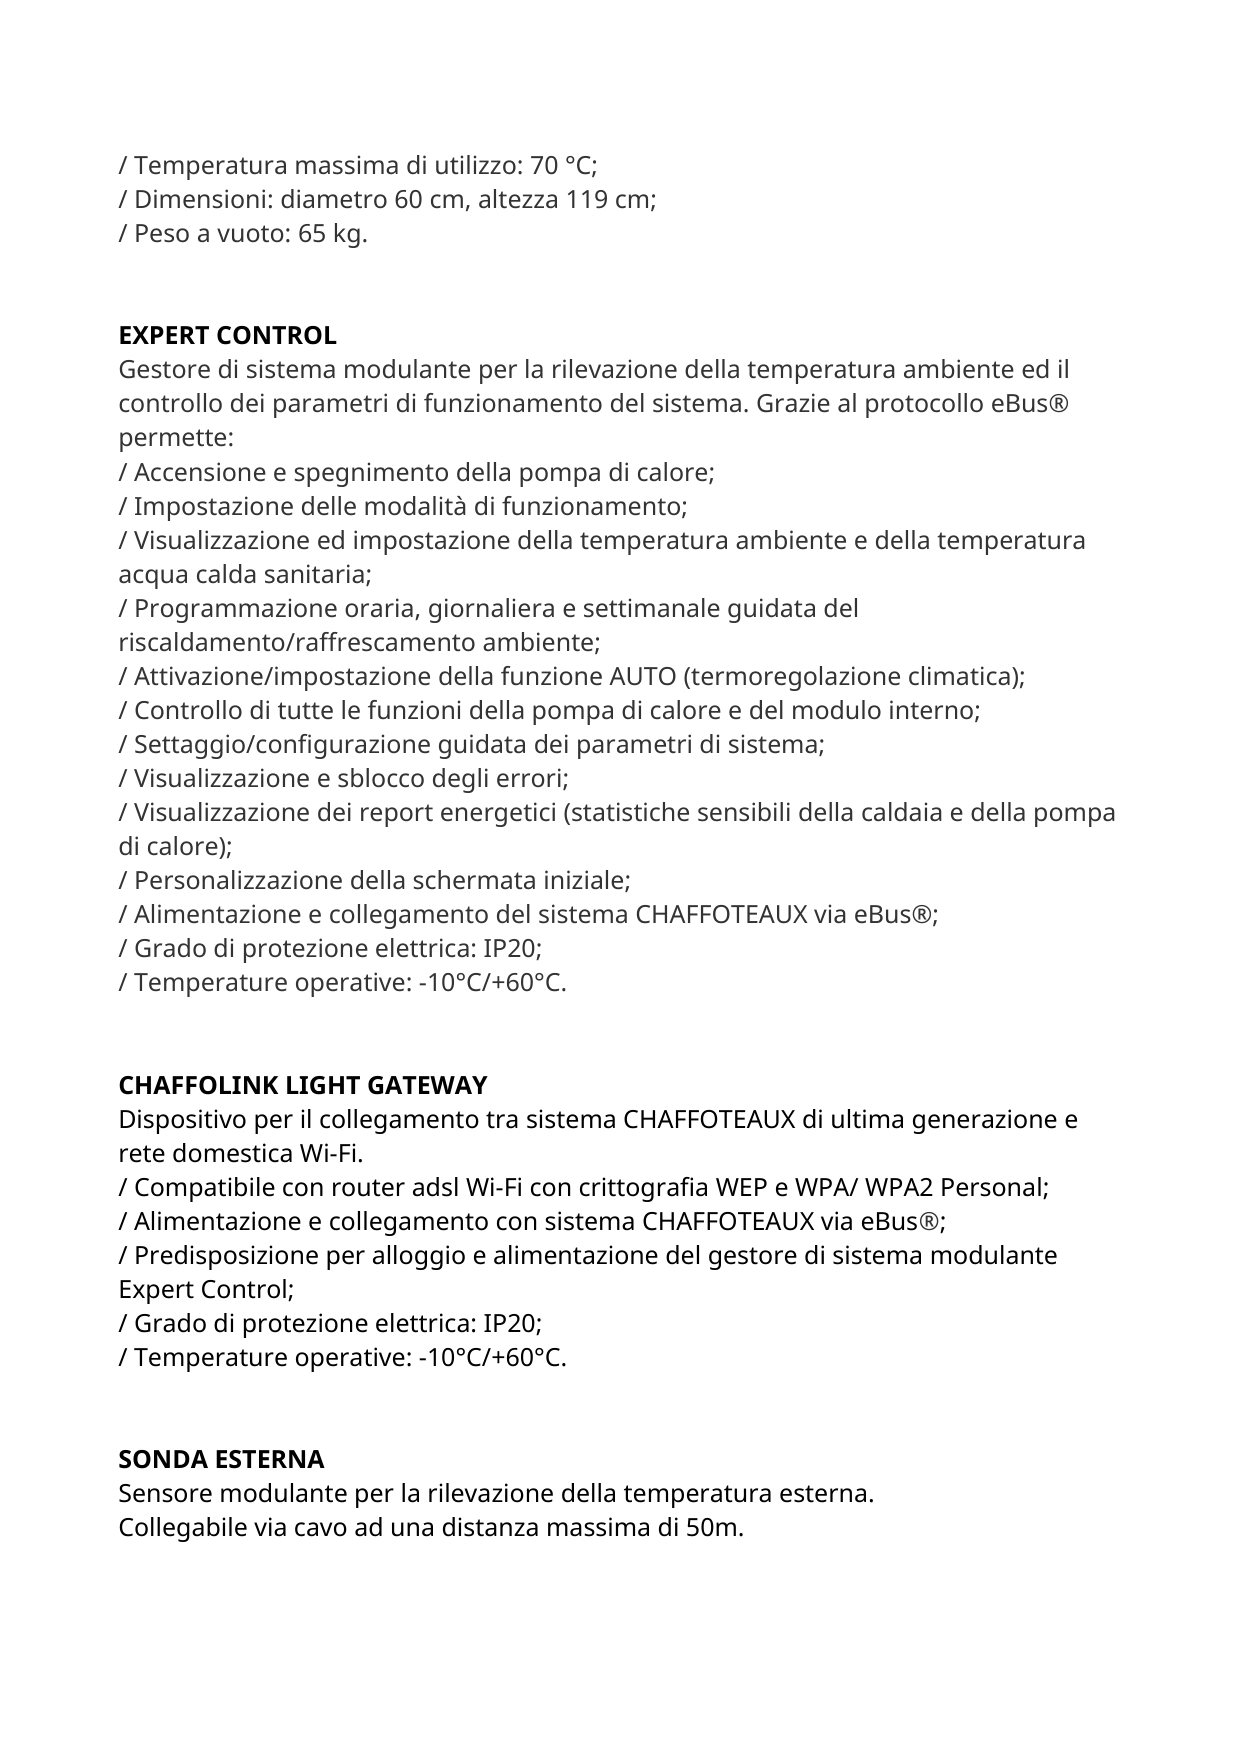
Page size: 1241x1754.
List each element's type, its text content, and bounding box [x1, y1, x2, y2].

text Sensore modulante per la rilevazione della temperatura esterna. [118, 1476, 1122, 1510]
text / Settaggio/configurazione guidata dei parametri di sistema; [118, 727, 1122, 761]
text / Grado di protezione elettrica: IP20; [118, 931, 1122, 965]
text / Programmazione oraria, giornaliera e settimanale guidata del riscaldamento/raffrescamento ambiente; [118, 590, 1122, 658]
text EXPERT CONTROL [118, 318, 1122, 352]
text / Predisposizione per alloggio e alimentazione del gestore di sistema modulante Expert Control; [118, 1238, 1122, 1306]
text / Dimensioni: diametro 60 cm, altezza 119 cm; [118, 182, 1122, 216]
text / Controllo di tutte le funzioni della pompa di calore e del modulo interno; [118, 693, 1122, 727]
text / Alimentazione e collegamento con sistema CHAFFOTEAUX via eBus®; [118, 1203, 1122, 1238]
text / Compatibile con router adsl Wi-Fi con crittografia WEP e WPA/ WPA2 Personal; [118, 1169, 1122, 1203]
text Gestore di sistema modulante per la rilevazione della temperatura ambiente ed il controllo dei parametri di funzionamento del sistema. Grazie al protocollo eBus® permette: [118, 352, 1122, 454]
text / Accensione e spegnimento della pompa di calore; [118, 454, 1122, 488]
text Dispositivo per il collegamento tra sistema CHAFFOTEAUX di ultima generazione e rete domestica Wi-Fi. [118, 1101, 1122, 1169]
text / Visualizzazione dei report energetici (statistiche sensibili della caldaia e della pompa di calore); [118, 795, 1122, 863]
text / Temperature operative: -10°C/+60°C. [118, 965, 1122, 999]
text / Temperatura massima di utilizzo: 70 °C; [118, 148, 1122, 182]
text / Visualizzazione e sblocco degli errori; [118, 761, 1122, 795]
text / Peso a vuoto: 65 kg. [118, 216, 1122, 250]
text / Personalizzazione della schermata iniziale; [118, 863, 1122, 897]
text CHAFFOLINK LIGHT GATEWAY [118, 1067, 1122, 1101]
text SONDA ESTERNA [118, 1442, 1122, 1476]
text / Impostazione delle modalità di funzionamento; [118, 488, 1122, 522]
text Collegabile via cavo ad una distanza massima di 50m. [118, 1510, 1122, 1544]
text / Alimentazione e collegamento del sistema CHAFFOTEAUX via eBus®; [118, 897, 1122, 931]
text / Grado di protezione elettrica: IP20; [118, 1306, 1122, 1340]
text / Temperature operative: -10°C/+60°C. [118, 1340, 1122, 1374]
text / Attivazione/impostazione della funzione AUTO (termoregolazione climatica); [118, 658, 1122, 693]
text / Visualizzazione ed impostazione della temperatura ambiente e della temperatura acqua calda sanitaria; [118, 522, 1122, 590]
